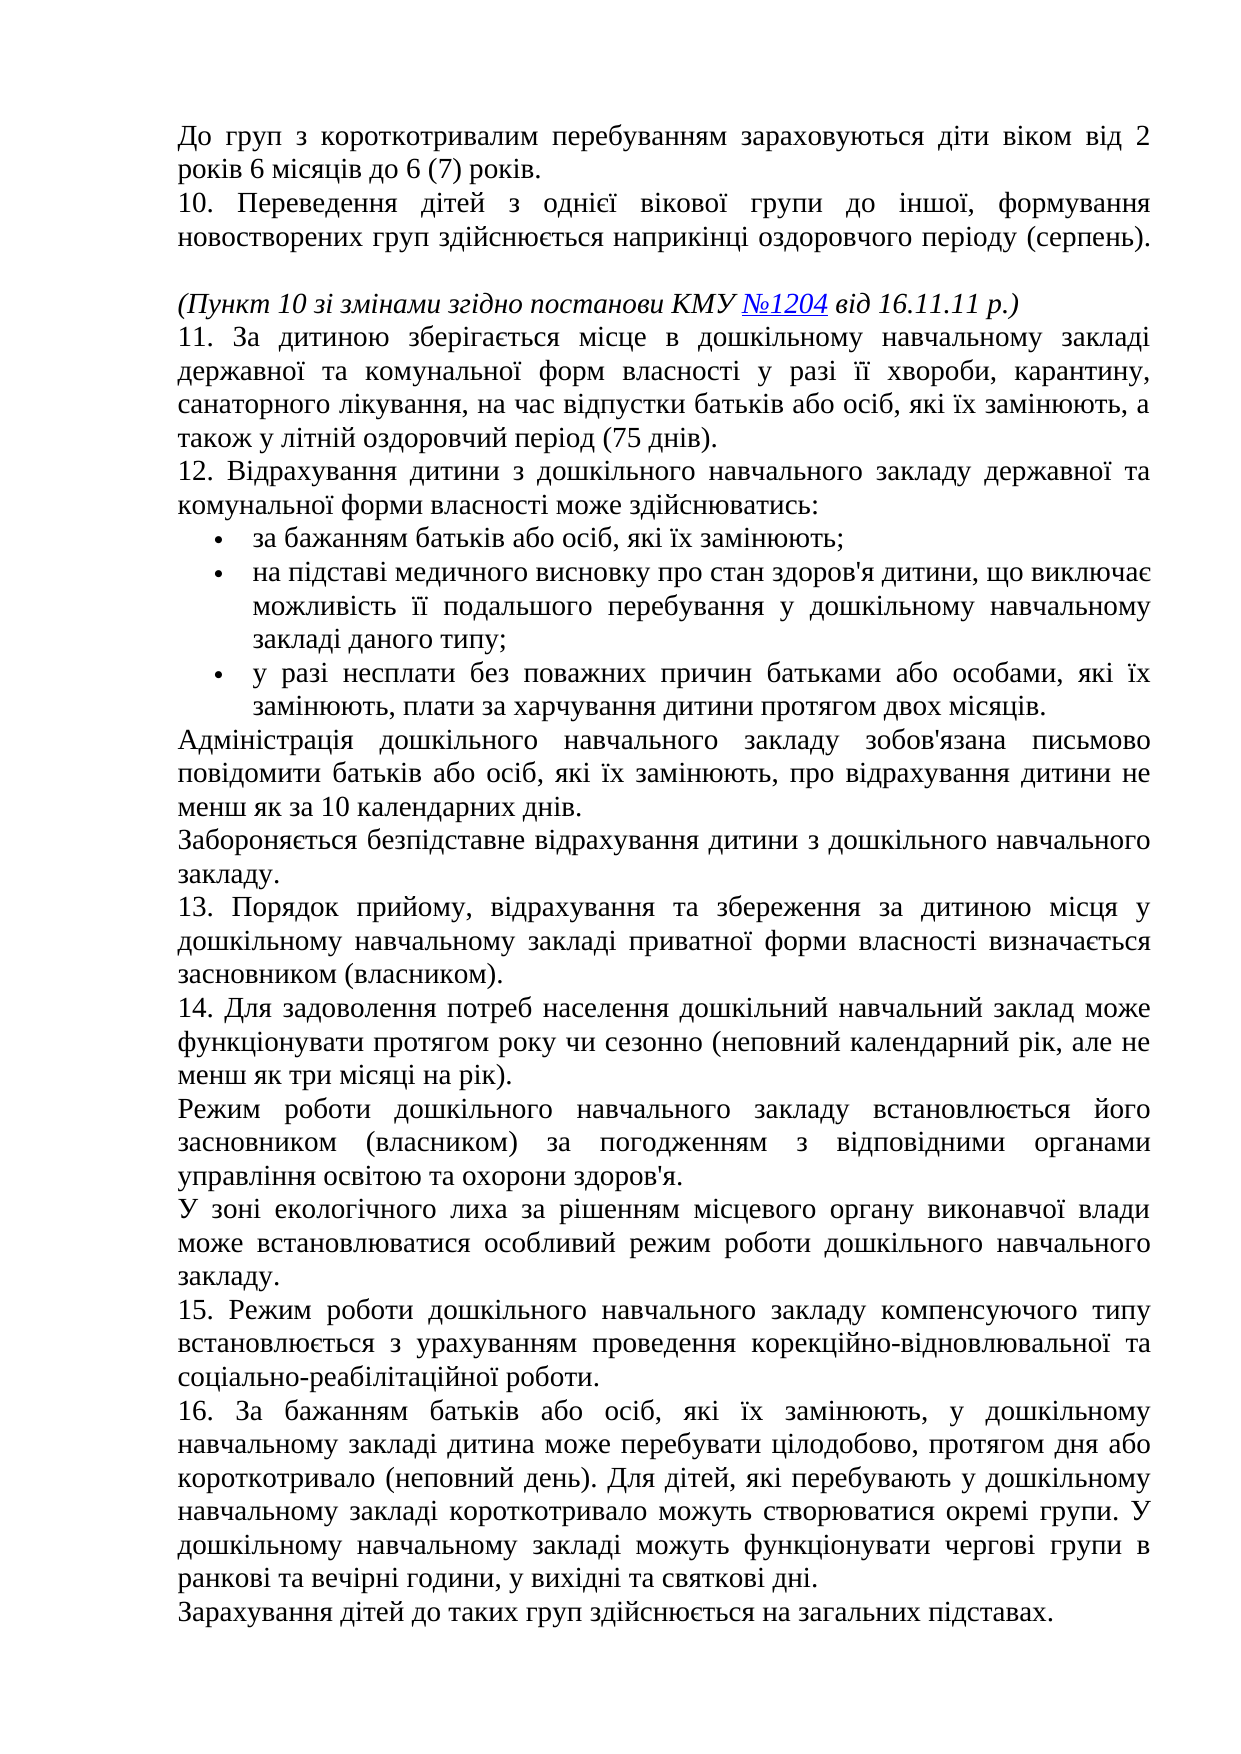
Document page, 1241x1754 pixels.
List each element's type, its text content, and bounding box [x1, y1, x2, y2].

text Зарахування дітей до таких груп здійснюється на загальних підставах. [177, 1594, 1152, 1627]
text До груп з короткотривалим перебуванням зараховуються діти віком від 2 років 6 місяців до 6 (7) років. [177, 118, 1152, 185]
text Адміністрація дошкільного навчального закладу зобов'язана письмово повідомити батьків або осіб, які їх замінюють, про відрахування дитини не менш як за 10 календарних днів. [177, 722, 1152, 822]
list на підставі медичного висновку про стан здоров'я дитини, що виключає можливість її подальшого перебування у дошкільному навчальному закладі даного типу; [215, 554, 1152, 655]
list за бажанням батьків або осіб, які їх замінюють; [215, 521, 1152, 554]
text 16. За бажанням батьків або осіб, які їх замінюють, у дошкільному навчальному закладі дитина може перебувати цілодобово, протягом дня або короткотривало (неповний день). Для дітей, які перебувають у дошкільному навчальному закладі короткотривало можуть створюватися окремі групи. У дошкільному навчальному закладі можуть функціонувати чергові групи в ранкові та вечірні години, у вихідні та святкові дні. [177, 1393, 1152, 1594]
text 13. Порядок прийому, відрахування та збереження за дитиною місця у дошкільному навчальному закладі приватної форми власності визначається засновником (власником). [177, 889, 1152, 990]
text 15. Режим роботи дошкільного навчального закладу компенсуючого типу встановлюється з урахуванням проведення корекційно-відновлювальної та соціально-реабілітаційної роботи. [177, 1292, 1152, 1393]
text У зоні екологічного лиха за рішенням місцевого органу виконавчої влади може встановлюватися особливий режим роботи дошкільного навчального закладу. [177, 1191, 1152, 1292]
text 10. Переведення дітей з однієї вікової групи до іншої, формування новостворених груп здійснюється наприкінці оздоровчого періоду (серпень). (Пункт 10 зі змінами згідно постанови КМУ №1204 від 16.11.11 р.) [177, 185, 1152, 319]
text Режим роботи дошкільного навчального закладу встановлюється його засновником (власником) за погодженням з відповідними органами управління освітою та охорони здоров'я. [177, 1091, 1152, 1191]
text Забороняється безпідставне відрахування дитини з дошкільного навчального закладу. [177, 822, 1152, 889]
text 14. Для задоволення потреб населення дошкільний навчальний заклад може функціонувати протягом року чи сезонно (неповний календарний рік, але не менш як три місяці на рік). [177, 990, 1152, 1091]
text 12. Відрахування дитини з дошкільного навчального закладу державної та комунальної форми власності може здійснюватись: [177, 453, 1152, 521]
list у разі несплати без поважних причин батьками або особами, які їх замінюють, плати за харчування дитини протягом двох місяців. [215, 655, 1152, 722]
text 11. За дитиною зберігається місце в дошкільному навчальному закладі державної та комунальної форм власності у разі її хвороби, карантину, санаторного лікування, на час відпустки батьків або осіб, які їх замінюють, а також у літній оздоровчий період (75 днів). [177, 319, 1152, 453]
